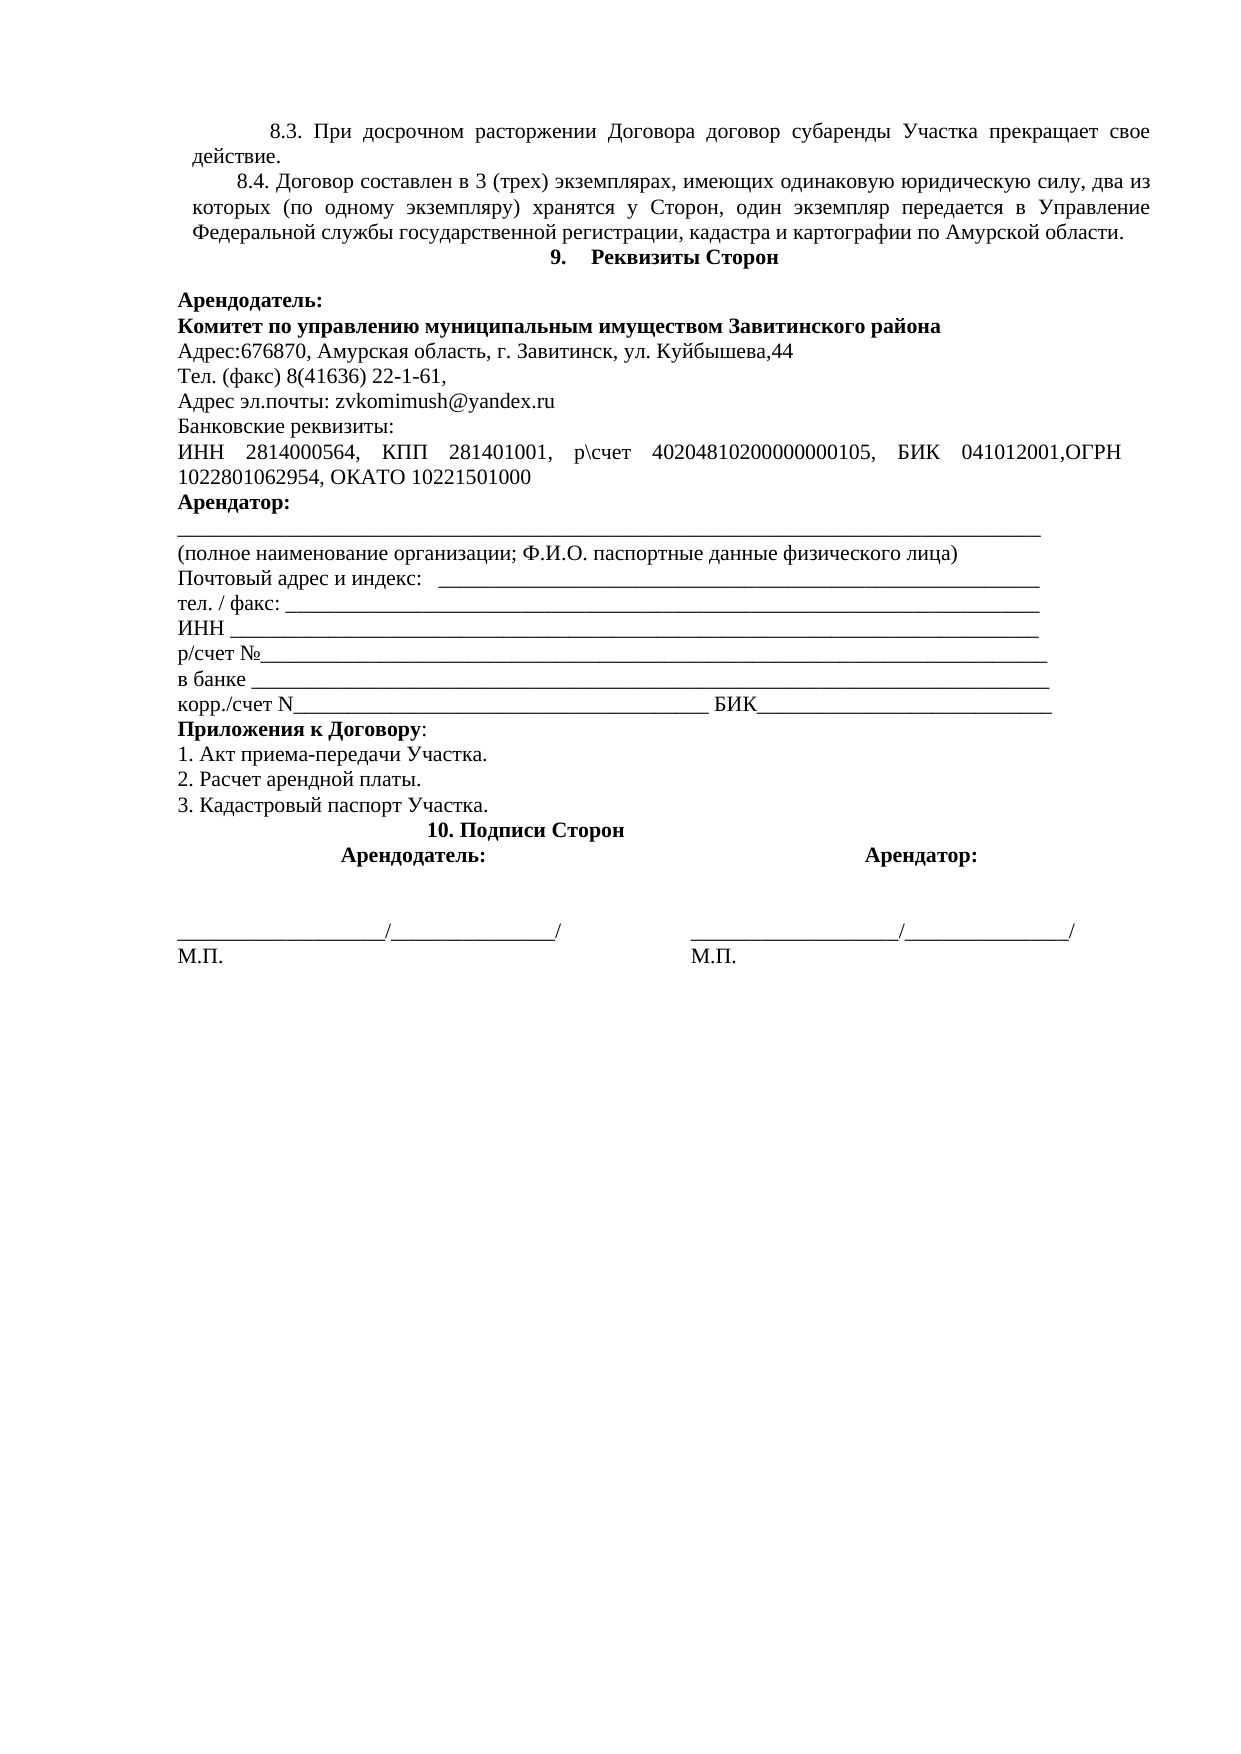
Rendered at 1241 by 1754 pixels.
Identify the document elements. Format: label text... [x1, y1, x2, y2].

text корр./счет N______________________________________ БИК___________________________ [177, 691, 1152, 716]
text Комитет по управлению муниципальным имуществом Завитинского района [177, 313, 1122, 338]
text тел. / факс: _____________________________________________________________________ [177, 590, 1152, 615]
text в банке _________________________________________________________________________ [177, 666, 1152, 691]
text _______________________________________________________________________________ [177, 514, 1152, 539]
text 2. Расчет арендной платы. [177, 766, 1122, 792]
text Адрес:676870, Амурская область, г. Завитинск, ул. Куйбышева,44 [177, 338, 1122, 363]
text ИНН __________________________________________________________________________ [177, 615, 1152, 640]
text Приложения к Договору: [177, 716, 1122, 741]
text 3. Кадастровый паспорт Участка. [177, 792, 1122, 817]
text Адрес эл.почты: zvkomimush@yandex.ru [177, 388, 1122, 413]
text Арендодатель: [177, 287, 1122, 313]
text Тел. (факс) 8(41636) 22-1-61, [177, 363, 1122, 388]
list Реквизиты Сторон [177, 244, 1152, 269]
text Почтовый адрес и индекс: _______________________________________________________ [177, 565, 1152, 590]
text р/счет №________________________________________________________________________ [177, 640, 1152, 666]
text 8.4. Договор составлен в 3 (трех) экземплярах, имеющих одинаковую юридическую силу, два из которых (по одному экземпляру) хранятся у Сторон, один экземпляр передается в Управление Федеральной службы государственной регистрации, кадастра и картографии по Амурской области. [192, 168, 1152, 244]
text 8.3. При досрочном расторжении Договора договор субаренды Участка прекращает свое действие. [192, 118, 1152, 168]
text 1. Акт приема-передачи Участка. [177, 741, 1122, 766]
text Арендатор: [177, 489, 1122, 514]
text ИНН 2814000564, КПП 281401001, р\счет 40204810200000000105, БИК 041012001,ОГРН 1022801062954, ОКАТО 10221501000 [177, 439, 1122, 489]
text Банковские реквизиты: [177, 413, 1122, 439]
text (полное наименование организации; Ф.И.О. паспортные данные физического лица) [177, 539, 1152, 565]
table_header 10. Подписи Сторон Арендодатель: ___________________/_______________/ М.П. [166, 817, 679, 993]
table_header Арендатор: ___________________/_______________/ М.П. [679, 817, 1182, 993]
